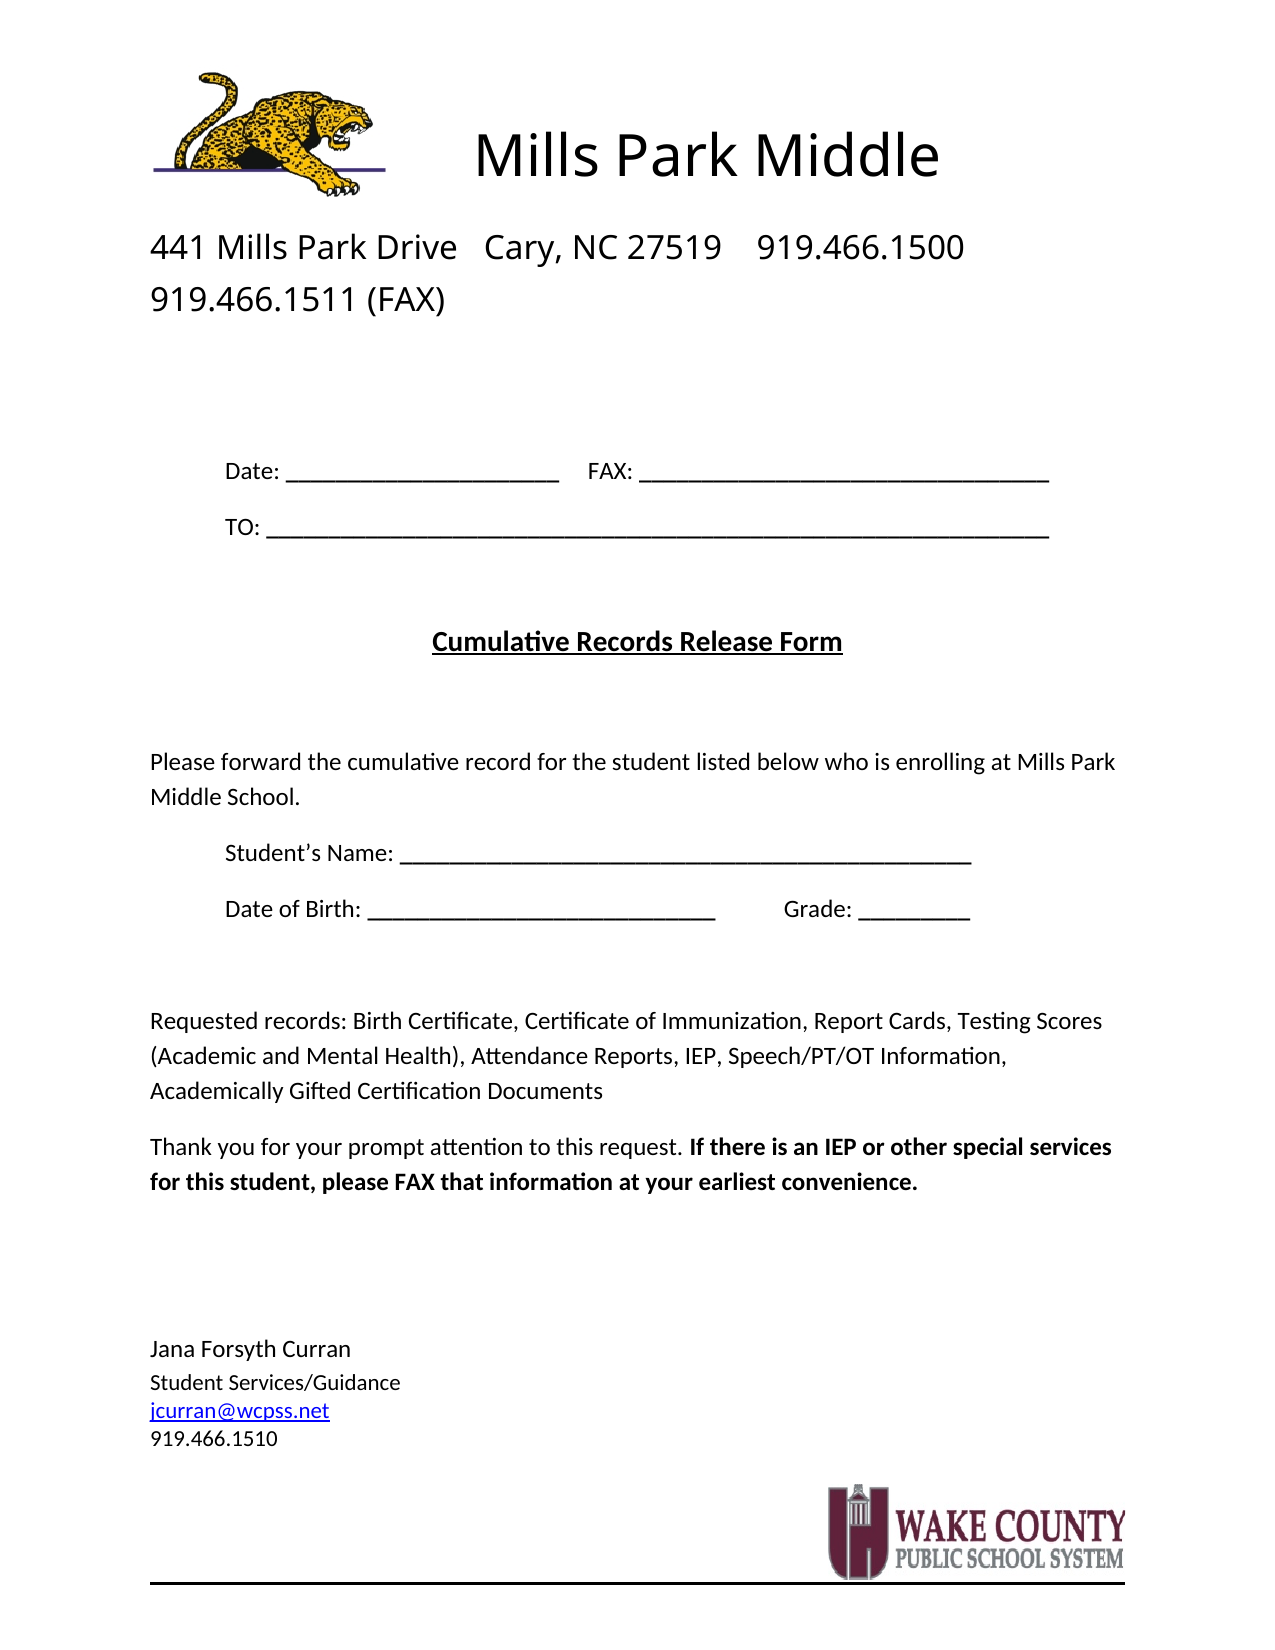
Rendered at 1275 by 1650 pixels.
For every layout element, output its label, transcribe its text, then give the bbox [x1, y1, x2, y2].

text Cumulative Records Release Form [150, 623, 1125, 659]
text 919.466.1510 [150, 1424, 1125, 1452]
text Thank you for your prompt attention to this request. If there is an IEP or other special services for this student, please FAX that information at your earliest convenience. [150, 1131, 1125, 1196]
text Date of Birth: ____________________________ Grade: _________ [150, 893, 1125, 924]
picture [828, 1484, 1125, 1580]
text 441 Mills Park Drive Cary, NC 27519 919.466.1500 919.466.1511 (FAX) [150, 223, 1125, 321]
text Student Services/Guidance [150, 1368, 1125, 1396]
text Student’s Name: ______________________________________________ [150, 837, 1125, 868]
text Jana Forsyth Curran [150, 1333, 1125, 1364]
text Please forward the cumulative record for the student listed below who is enrolling at Mills Park Middle School. [150, 747, 1125, 812]
picture [150, 65, 393, 199]
text TO: _______________________________________________________________ [150, 511, 1125, 542]
text jcurran@wcpss.net [150, 1396, 1125, 1424]
text Requested records: Birth Certificate, Certificate of Immunization, Report Cards, Testing Scores (Academic and Mental Health), Attendance Reports, IEP, Speech/PT/OT Information, Academically Gifted Certification Documents [150, 1005, 1125, 1105]
text Date: ______________________ FAX: _________________________________ [150, 456, 1125, 486]
